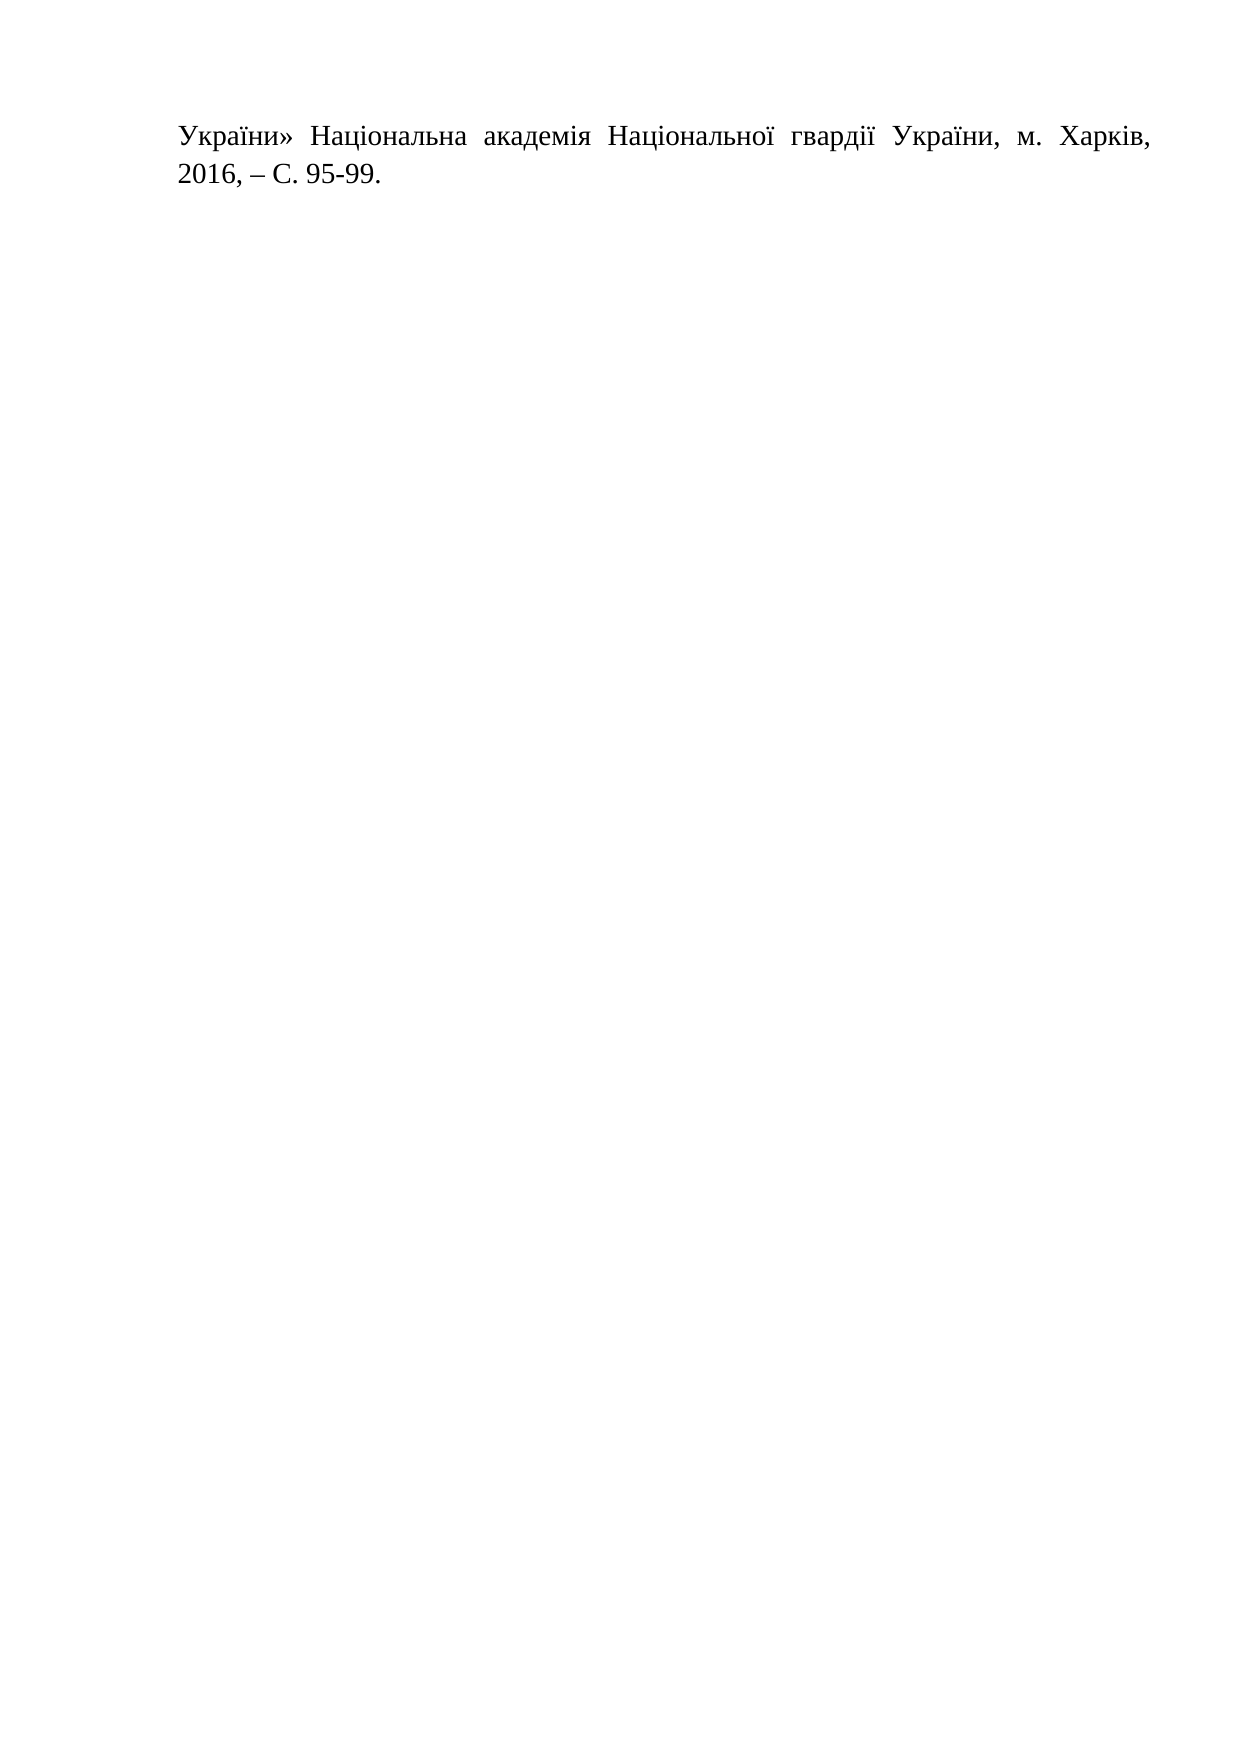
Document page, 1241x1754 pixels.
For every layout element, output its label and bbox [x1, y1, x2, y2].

text [177, 118, 1152, 190]
